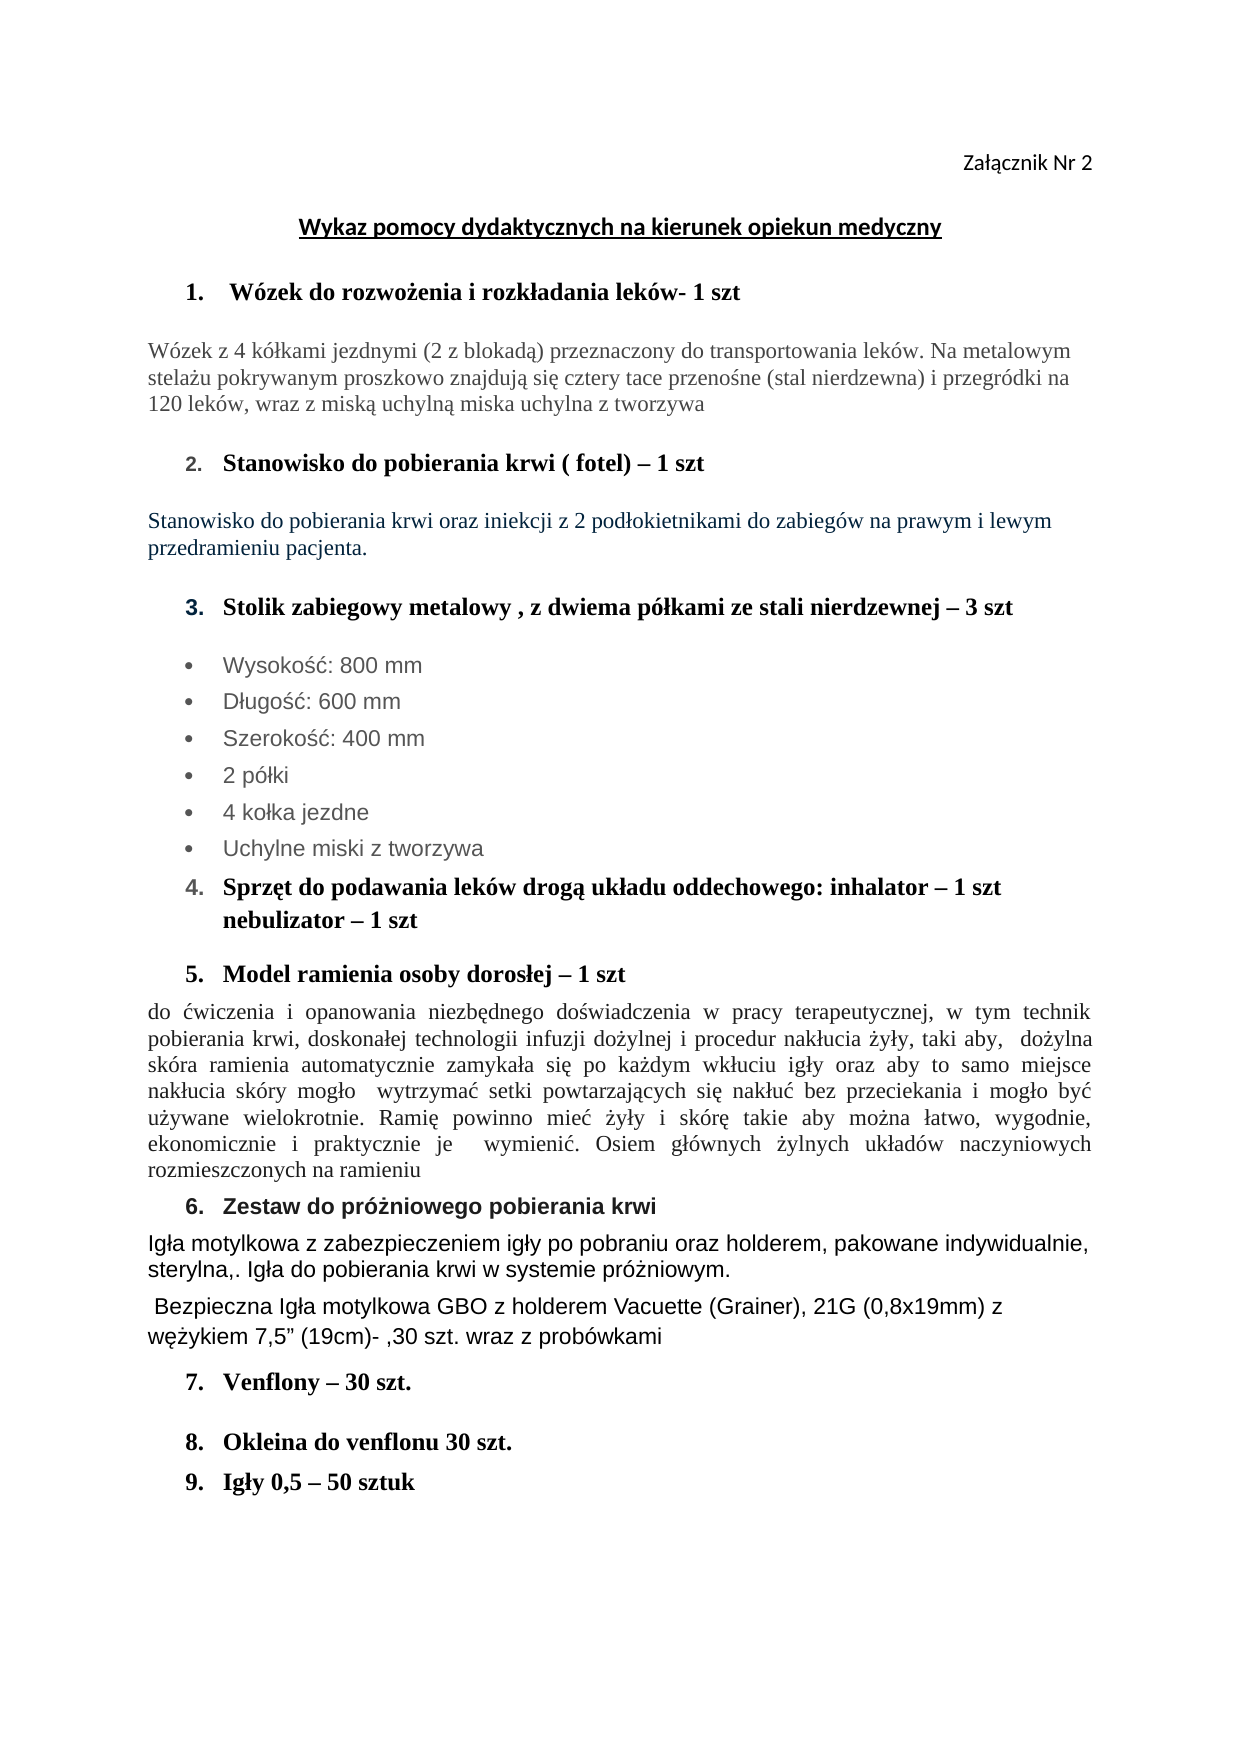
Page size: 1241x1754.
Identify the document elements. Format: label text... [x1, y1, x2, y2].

text Stanowisko do pobierania krwi oraz iniekcji z 2 podłokietnikami do zabiegów na prawym i lewym przedramieniu pacjenta. [148, 508, 1093, 560]
text Wózek z 4 kółkami jezdnymi (2 z blokadą) przeznaczony do transportowania leków. Na metalowym stelażu pokrywanym proszkowo znajdują się cztery tace przenośne (stal nierdzewna) i przegródki na 120 leków, wraz z miską uchylną miska uchylna z tworzywa [148, 337, 1093, 416]
list Model ramienia osoby dorosłej – 1 szt [185, 959, 1093, 988]
list Wózek do rozwożenia i rozkładania leków- 1 szt [185, 277, 1093, 306]
list Stolik zabiegowy metalowy , z dwiema półkami ze stali nierdzewnej – 3 szt [185, 592, 1093, 620]
list Venflony – 30 szt. [185, 1367, 1093, 1396]
list Wysokość: 800 mm [185, 652, 1093, 678]
list Okleina do venflonu 30 szt. [185, 1427, 1093, 1456]
list Uchylne miski z tworzywa [185, 835, 1093, 862]
list 4 kołka jezdne [185, 799, 1093, 825]
text Wykaz pomocy dydaktycznych na kierunek opiekun medyczny [148, 211, 1093, 242]
list Zestaw do próżniowego pobierania krwi [185, 1193, 1093, 1219]
list 2 półki [185, 762, 1093, 788]
list Długość: 600 mm [185, 688, 1093, 715]
list Igły 0,5 – 50 sztuk [185, 1467, 1093, 1495]
list Stanowisko do pobierania krwi ( fotel) – 1 szt [185, 448, 1093, 476]
list Szerokość: 400 mm [185, 725, 1093, 751]
subtitle Bezpieczna Igła motylkowa GBO z holderem Vacuette (Grainer), 21G (0,8x19mm) z wężykiem 7,5” (19cm)- ,30 szt. wraz z probówkami [148, 1293, 1093, 1349]
text Igła motylkowa z zabezpieczeniem igły po pobraniu oraz holderem, pakowane indywidualnie, sterylna,. Igła do pobierania krwi w systemie próżniowym. [731, 1230, 1093, 1283]
text Załącznik Nr 2 [148, 148, 1093, 176]
list Sprzęt do podawania leków drogą układu oddechowego: inhalator – 1 szt nebulizator – 1 szt [185, 872, 1093, 934]
text do ćwiczenia i opanowania niezbędnego doświadczenia w pracy terapeutycznej, w tym technik pobierania krwi, doskonałej technologii infuzji dożylnej i procedur nakłucia żyły, taki aby, dożylna skóra ramienia automatycznie zamykała się po każdym wkłuciu igły oraz aby to samo miejsce nakłucia skóry mogło wytrzymać setki powtarzających się nakłuć bez przeciekania i mogło być używane wielokrotnie. Ramię powinno mieć żyły i skórę takie aby można łatwo, wygodnie, ekonomicznie i praktycznie je wymienić. Osiem głównych żylnych układów naczyniowych rozmieszczonych na ramieniu [148, 1024, 1093, 1183]
